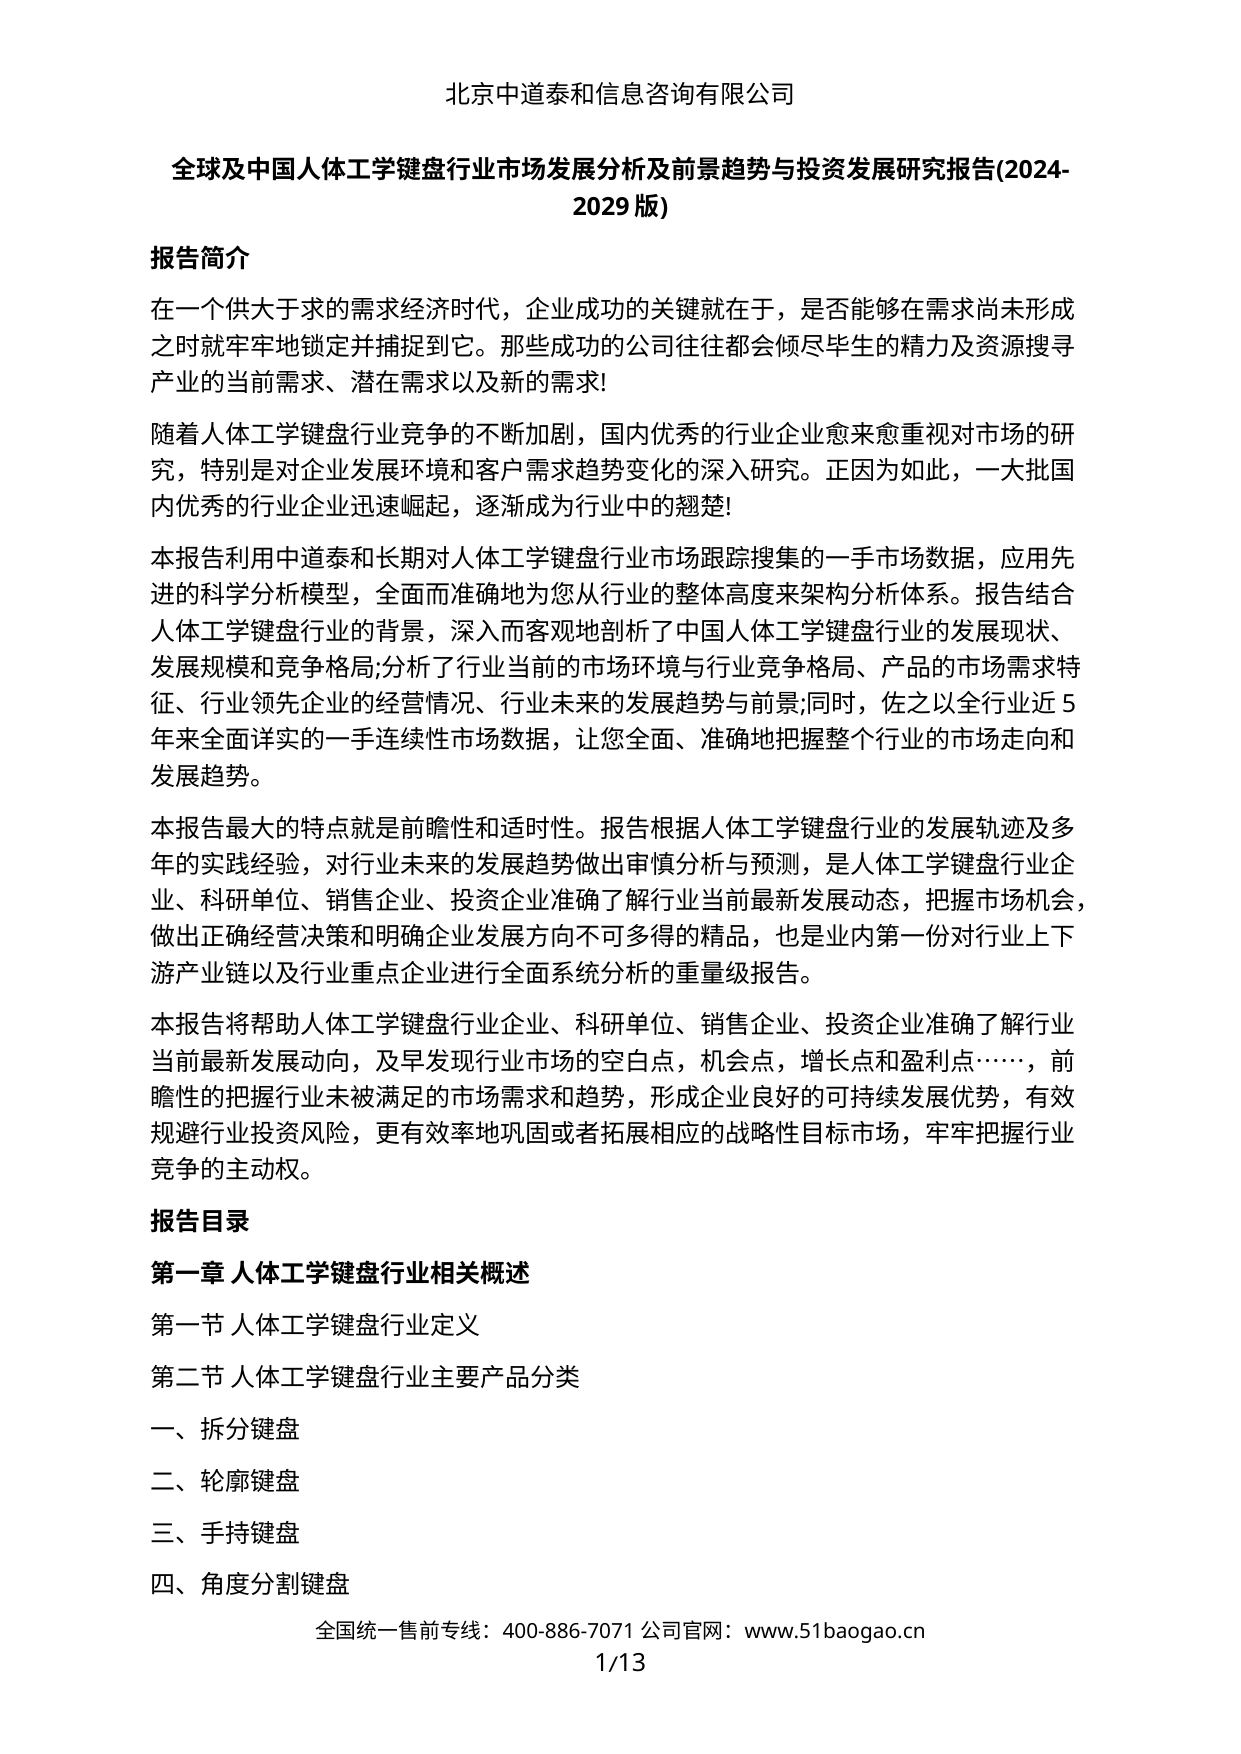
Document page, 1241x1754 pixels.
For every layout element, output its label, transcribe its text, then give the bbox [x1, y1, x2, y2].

text 一、拆分键盘 [150, 1409, 1090, 1446]
text 本报告将帮助人体工学键盘行业企业、科研单位、销售企业、投资企业准确了解行业当前最新发展动向，及早发现行业市场的空白点，机会点，增长点和盈利点……，前瞻性的把握行业未被满足的市场需求和趋势，形成企业良好的可持续发展优势，有效规避行业投资风险，更有效率地巩固或者拓展相应的战略性目标市场，牢牢把握行业竞争的主动权。 [150, 1005, 1090, 1186]
text 随着人体工学键盘行业竞争的不断加剧，国内优秀的行业企业愈来愈重视对市场的研究，特别是对企业发展环境和客户需求趋势变化的深入研究。正因为如此，一大批国内优秀的行业企业迅速崛起，逐渐成为行业中的翘楚! [150, 414, 1090, 523]
text 本报告利用中道泰和长期对人体工学键盘行业市场跟踪搜集的一手市场数据，应用先进的科学分析模型，全面而准确地为您从行业的整体高度来架构分析体系。报告结合人体工学键盘行业的背景，深入而客观地剖析了中国人体工学键盘行业的发展现状、发展规模和竞争格局;分析了行业当前的市场环境与行业竞争格局、产品的市场需求特征、行业领先企业的经营情况、行业未来的发展趋势与前景;同时，佐之以全行业近5年来全面详实的一手连续性市场数据，让您全面、准确地把握整个行业的市场走向和发展趋势。 [150, 539, 1090, 792]
text 第二节 人体工学键盘行业主要产品分类 [150, 1357, 1090, 1394]
text 四、角度分割键盘 [150, 1565, 1090, 1601]
text 全球及中国人体工学键盘行业市场发展分析及前景趋势与投资发展研究报告(2024-2029版) [150, 150, 1090, 222]
text 在一个供大于求的需求经济时代，企业成功的关键就在于，是否能够在需求尚未形成之时就牢牢地锁定并捕捉到它。那些成功的公司往往都会倾尽毕生的精力及资源搜寻产业的当前需求、潜在需求以及新的需求! [150, 290, 1090, 399]
text 二、轮廓键盘 [150, 1461, 1090, 1497]
text 本报告最大的特点就是前瞻性和适时性。报告根据人体工学键盘行业的发展轨迹及多年的实践经验，对行业未来的发展趋势做出审慎分析与预测，是人体工学键盘行业企业、科研单位、销售企业、投资企业准确了解行业当前最新发展动态，把握市场机会，做出正确经营决策和明确企业发展方向不可多得的精品，也是业内第一份对行业上下游产业链以及行业重点企业进行全面系统分析的重量级报告。 [150, 808, 1090, 989]
text 第一章 人体工学键盘行业相关概述 [150, 1254, 1090, 1290]
text 报告目录 [150, 1202, 1090, 1238]
text 第一节 人体工学键盘行业定义 [150, 1306, 1090, 1342]
text 三、手持键盘 [150, 1513, 1090, 1549]
text 报告简介 [150, 238, 1090, 274]
